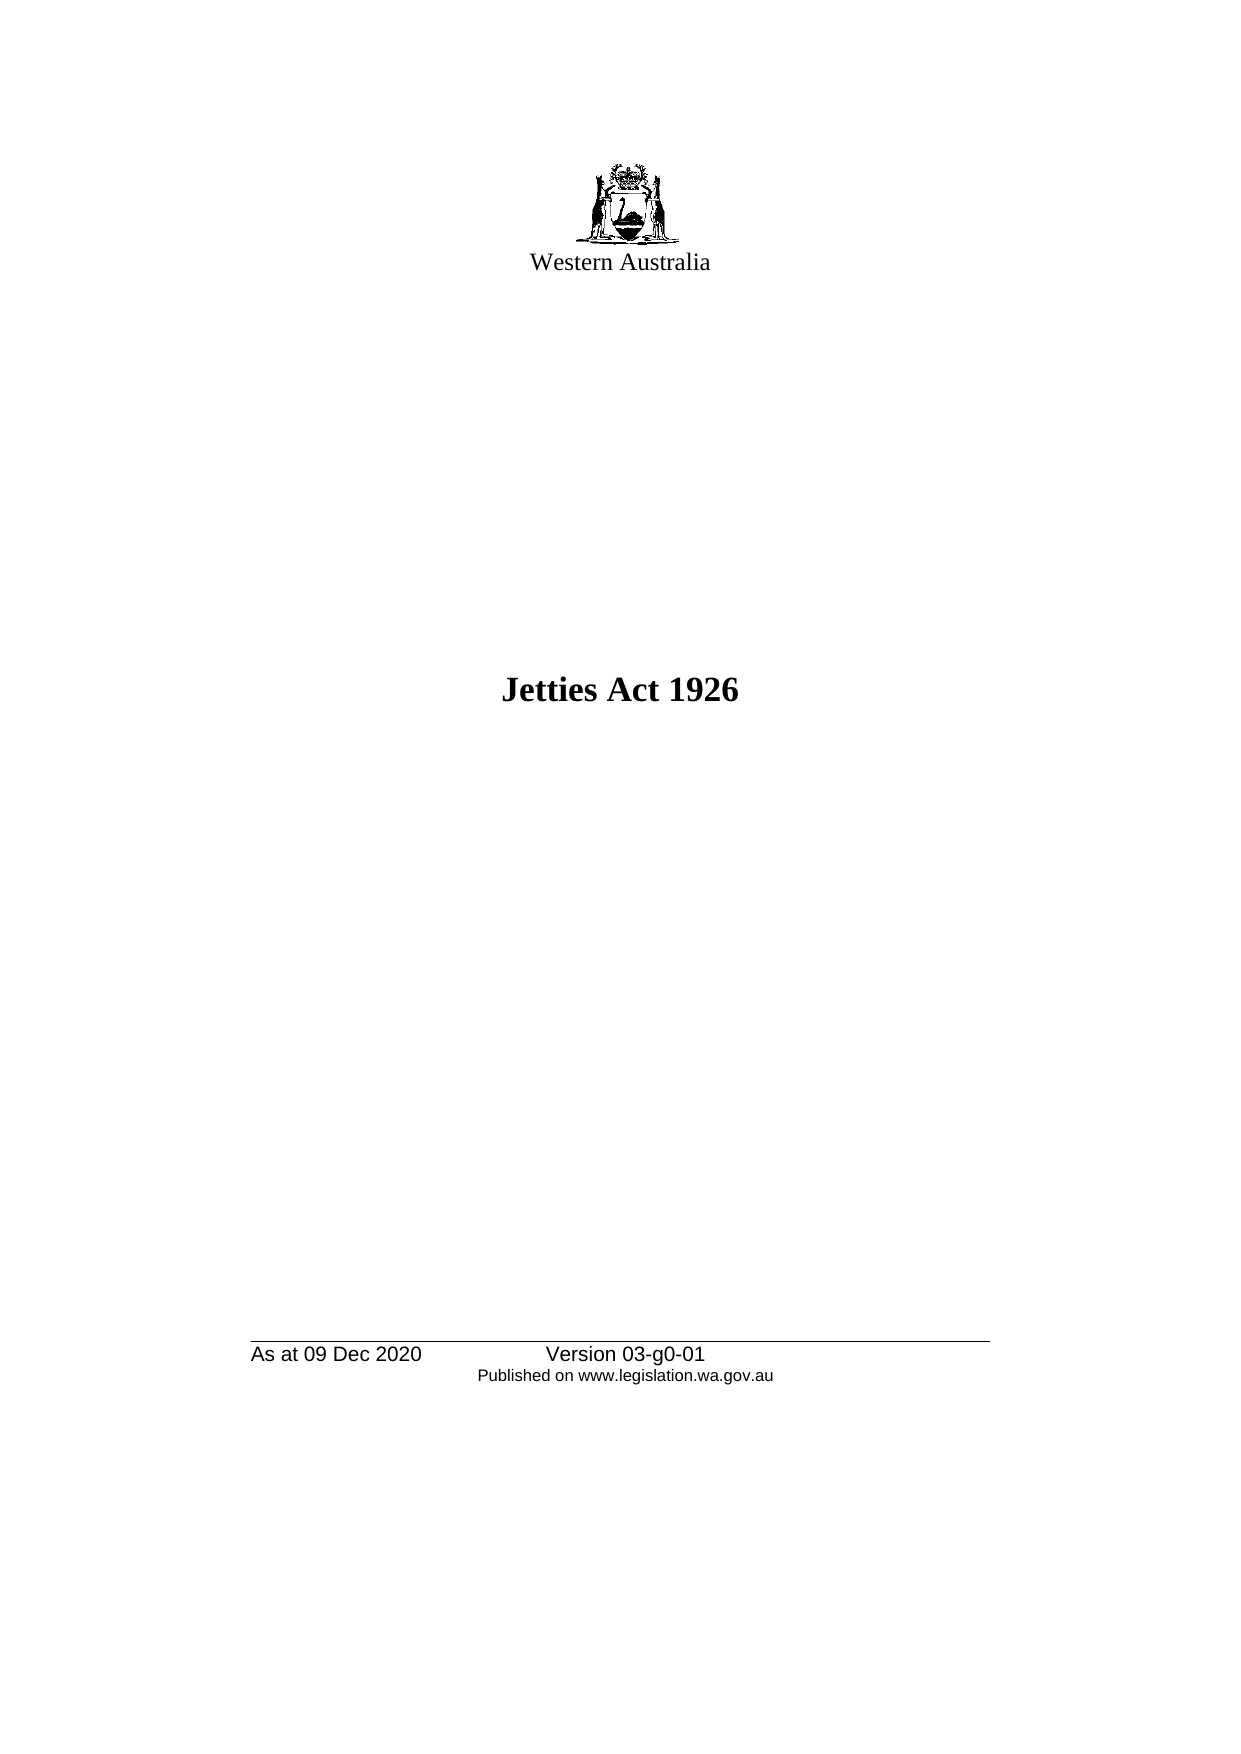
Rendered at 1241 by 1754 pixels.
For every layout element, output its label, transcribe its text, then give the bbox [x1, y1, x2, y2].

text Western Australia [251, 247, 990, 276]
text Jetties Act 1926 [251, 668, 990, 709]
picture [575, 162, 679, 246]
